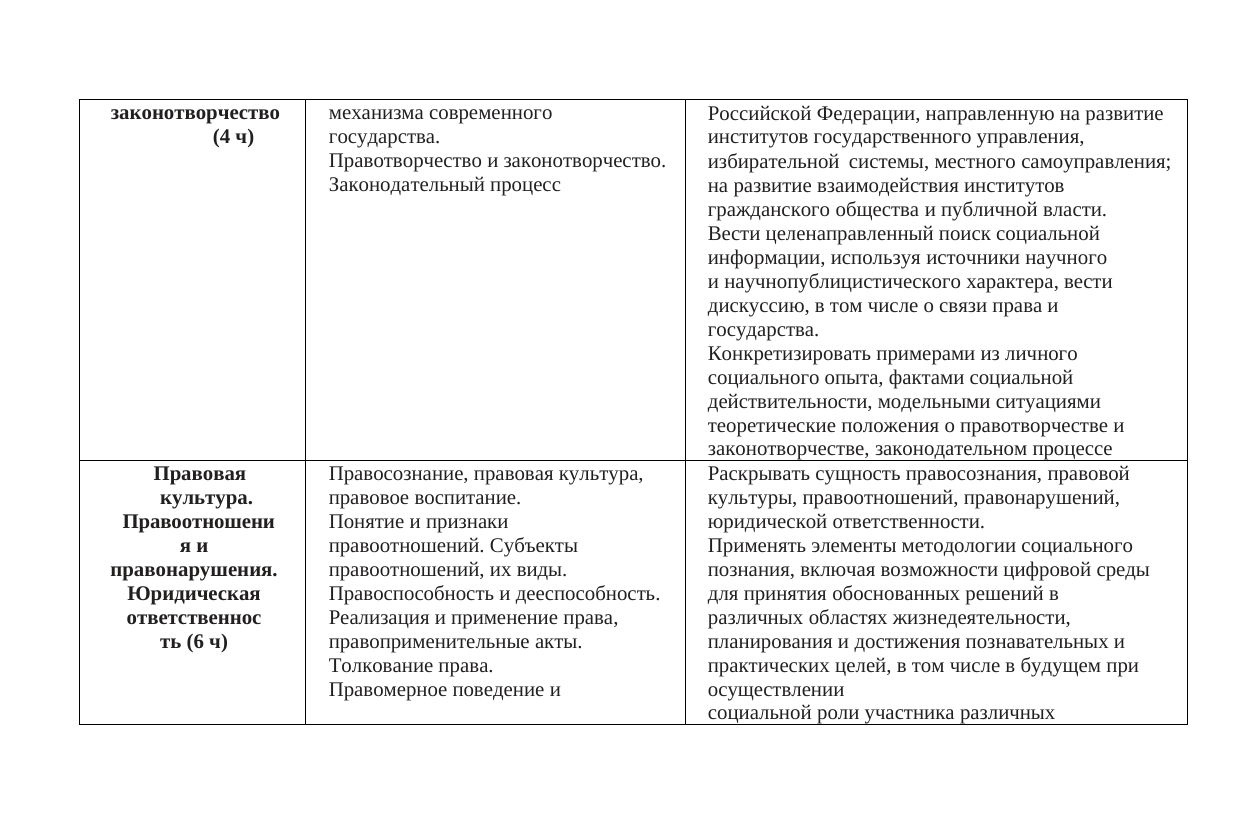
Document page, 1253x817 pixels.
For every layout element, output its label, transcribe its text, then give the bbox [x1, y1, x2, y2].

table_cell Правосознание, правовая культура, правовое воспитание. Понятие и признаки правоотношений. Субъекты правоотношений, их виды. Правоспособность и дееспособность. Реализация и применение права, правоприменительные акты. Толкование права. Правомерное поведение и [306, 461, 685, 724]
table_header Российской Федерации, направленную на развитие институтов государственного управления, избирательной системы, местного самоуправления; на развитие взаимодействия институтов гражданского общества и публичной власти. Вести целенаправленный поиск социальной информации, используя источники научного и научно­публицистического характера, вести дискуссию, в том числе о связи права и государства. Конкретизировать примерами из личного социального опыта, фактами социальной действительности, модельными ситуациями теоретические положения о правотворчестве и законотворчестве, законодательном процессе [686, 100, 1187, 459]
table_header механизма современного государства. Правотворчество и законотворчество. Законодательный процесс [306, 100, 685, 459]
table_cell Правовая культура. Правоотношени я и правонарушения. Юридическая ответственнос ть (6 ч) [80, 461, 305, 724]
table_header законотворчество (4 ч) [80, 100, 305, 459]
table_cell Раскрывать сущность правосознания, правовой культуры, правоотношений, правонарушений, юридической ответственности. Применять элементы методологии социального познания, включая возможности цифровой среды для принятия обоснованных решений в различных областях жизнедеятельности, планирования и достижения познавательных и практических целей, в том числе в будущем при осуществлении социальной роли участника различных [686, 461, 1187, 724]
